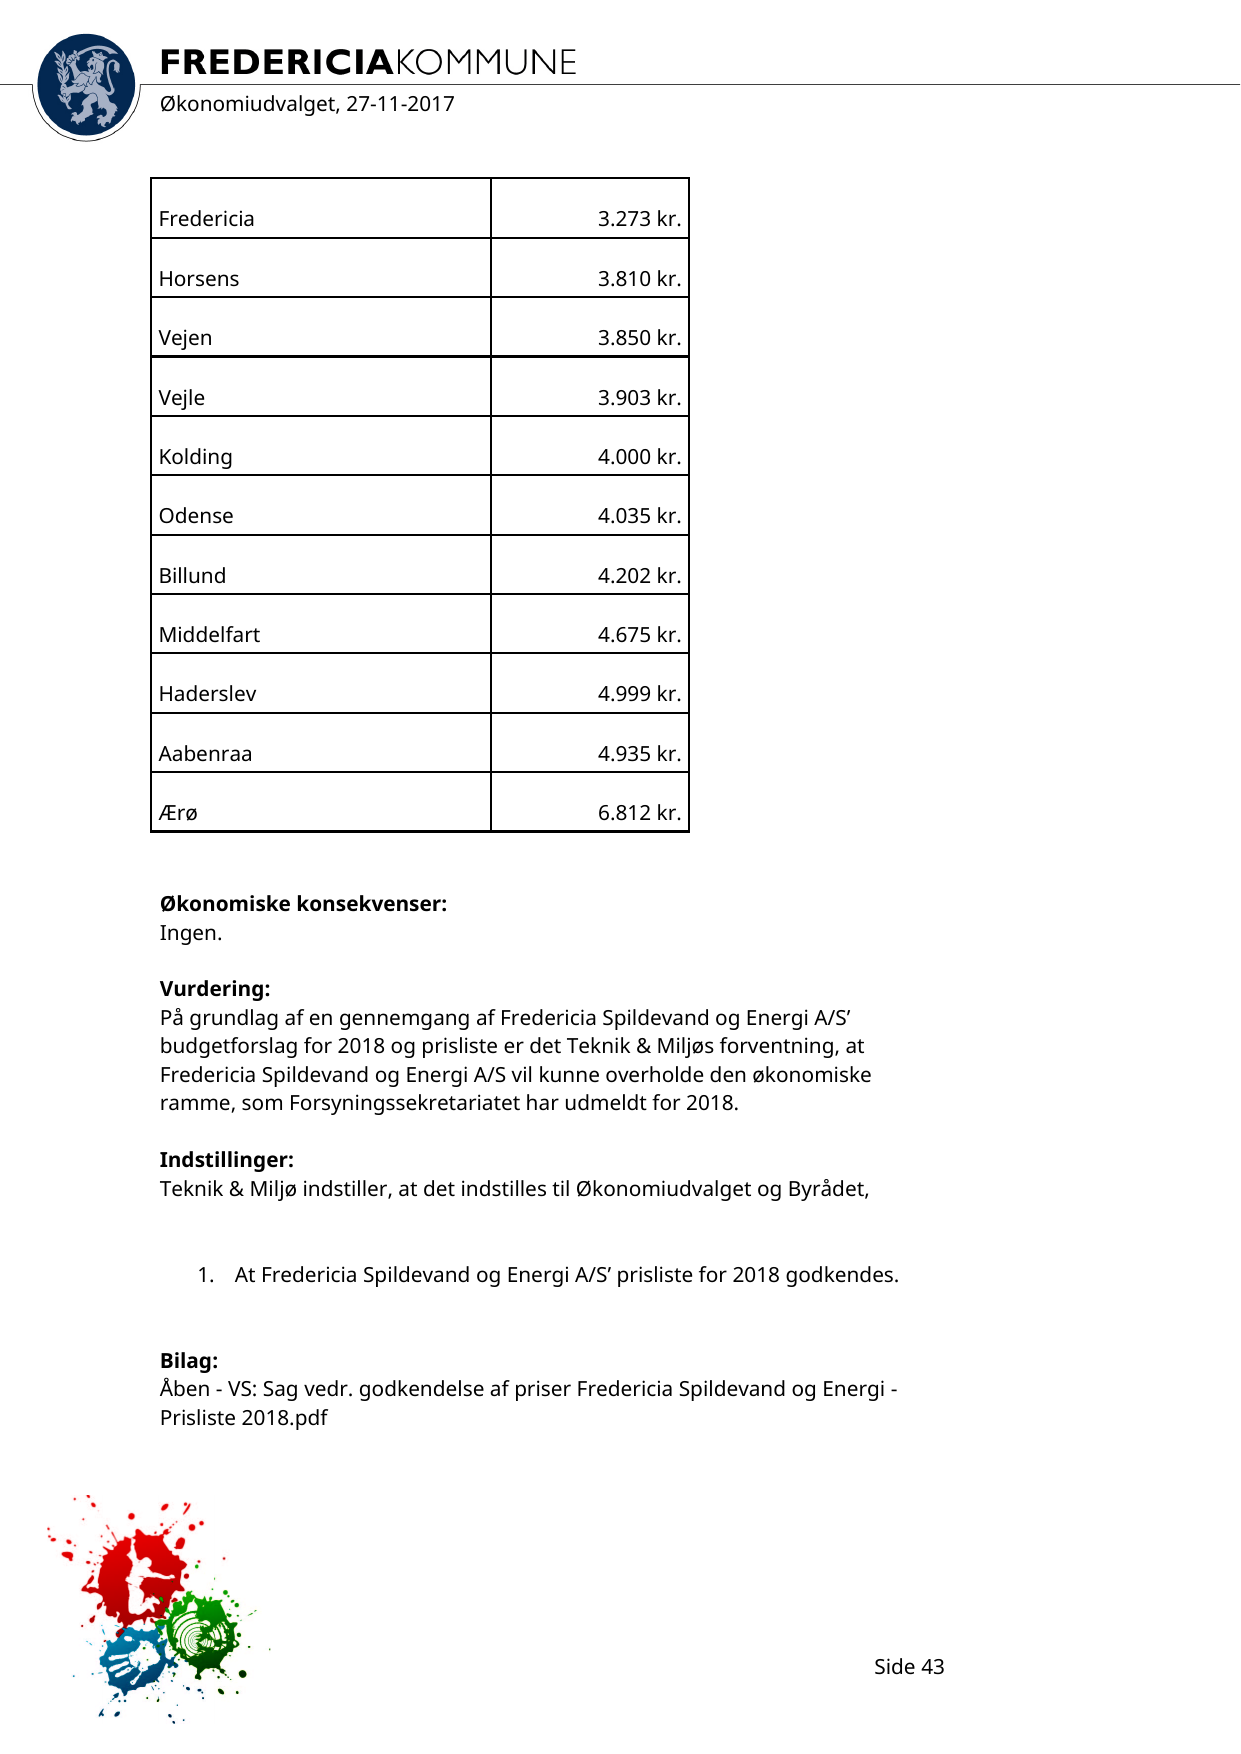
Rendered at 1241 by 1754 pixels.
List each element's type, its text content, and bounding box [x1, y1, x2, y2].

table_cell Fredericia [152, 179, 490, 237]
table_cell Odense [152, 476, 490, 533]
text På grundlag af en gennemgang af Fredericia Spildevand og Energi A/S’ budgetforslag for 2018 og prisliste er det Teknik & Miljøs forventning, at Fredericia Spildevand og Energi A/S vil kunne overholde den økonomiske ramme, som Forsyningssekretariatet har udmeldt for 2018. [159, 1003, 945, 1117]
table_cell 4.202 kr. [492, 536, 688, 593]
title Økonomiske konsekvenser: [159, 889, 945, 918]
table_cell 3.273 kr. [492, 179, 688, 237]
table_cell Middelfart [152, 595, 490, 652]
picture [0, 23, 1241, 147]
table_cell Aabenraa [152, 714, 490, 771]
table_cell Kolding [152, 417, 490, 474]
table_cell 3.850 kr. [492, 298, 688, 355]
table_cell Vejle [152, 358, 490, 415]
table_cell 6.812 kr. [492, 773, 688, 830]
table_cell Haderslev [152, 654, 490, 712]
table_cell 4.675 kr. [492, 595, 688, 652]
text Åben - VS: Sag vedr. godkendelse af priser Fredericia Spildevand og Energi - Prisliste 2018.pdf [159, 1374, 945, 1431]
table_cell 4.000 kr. [492, 417, 688, 474]
table_cell Horsens [152, 239, 490, 296]
text Teknik & Miljø indstiller, at det indstilles til Økonomiudvalget og Byrådet, [159, 1174, 945, 1202]
table_cell 4.035 kr. [492, 476, 688, 533]
table_cell Vejen [152, 298, 490, 355]
list At Fredericia Spildevand og Energi A/S’ prisliste for 2018 godkendes. [197, 1260, 945, 1288]
picture [47, 1495, 271, 1724]
table_cell 4.935 kr. [492, 714, 688, 771]
table_cell Ærø [152, 773, 490, 830]
text Ingen. [159, 918, 945, 946]
title Indstillinger: [159, 1145, 945, 1174]
table_cell 4.999 kr. [492, 654, 688, 712]
title Bilag: [159, 1346, 945, 1374]
table_cell 3.903 kr. [492, 358, 688, 415]
table_cell 3.810 kr. [492, 239, 688, 296]
table_cell Billund [152, 536, 490, 593]
title Vurdering: [159, 974, 945, 1003]
